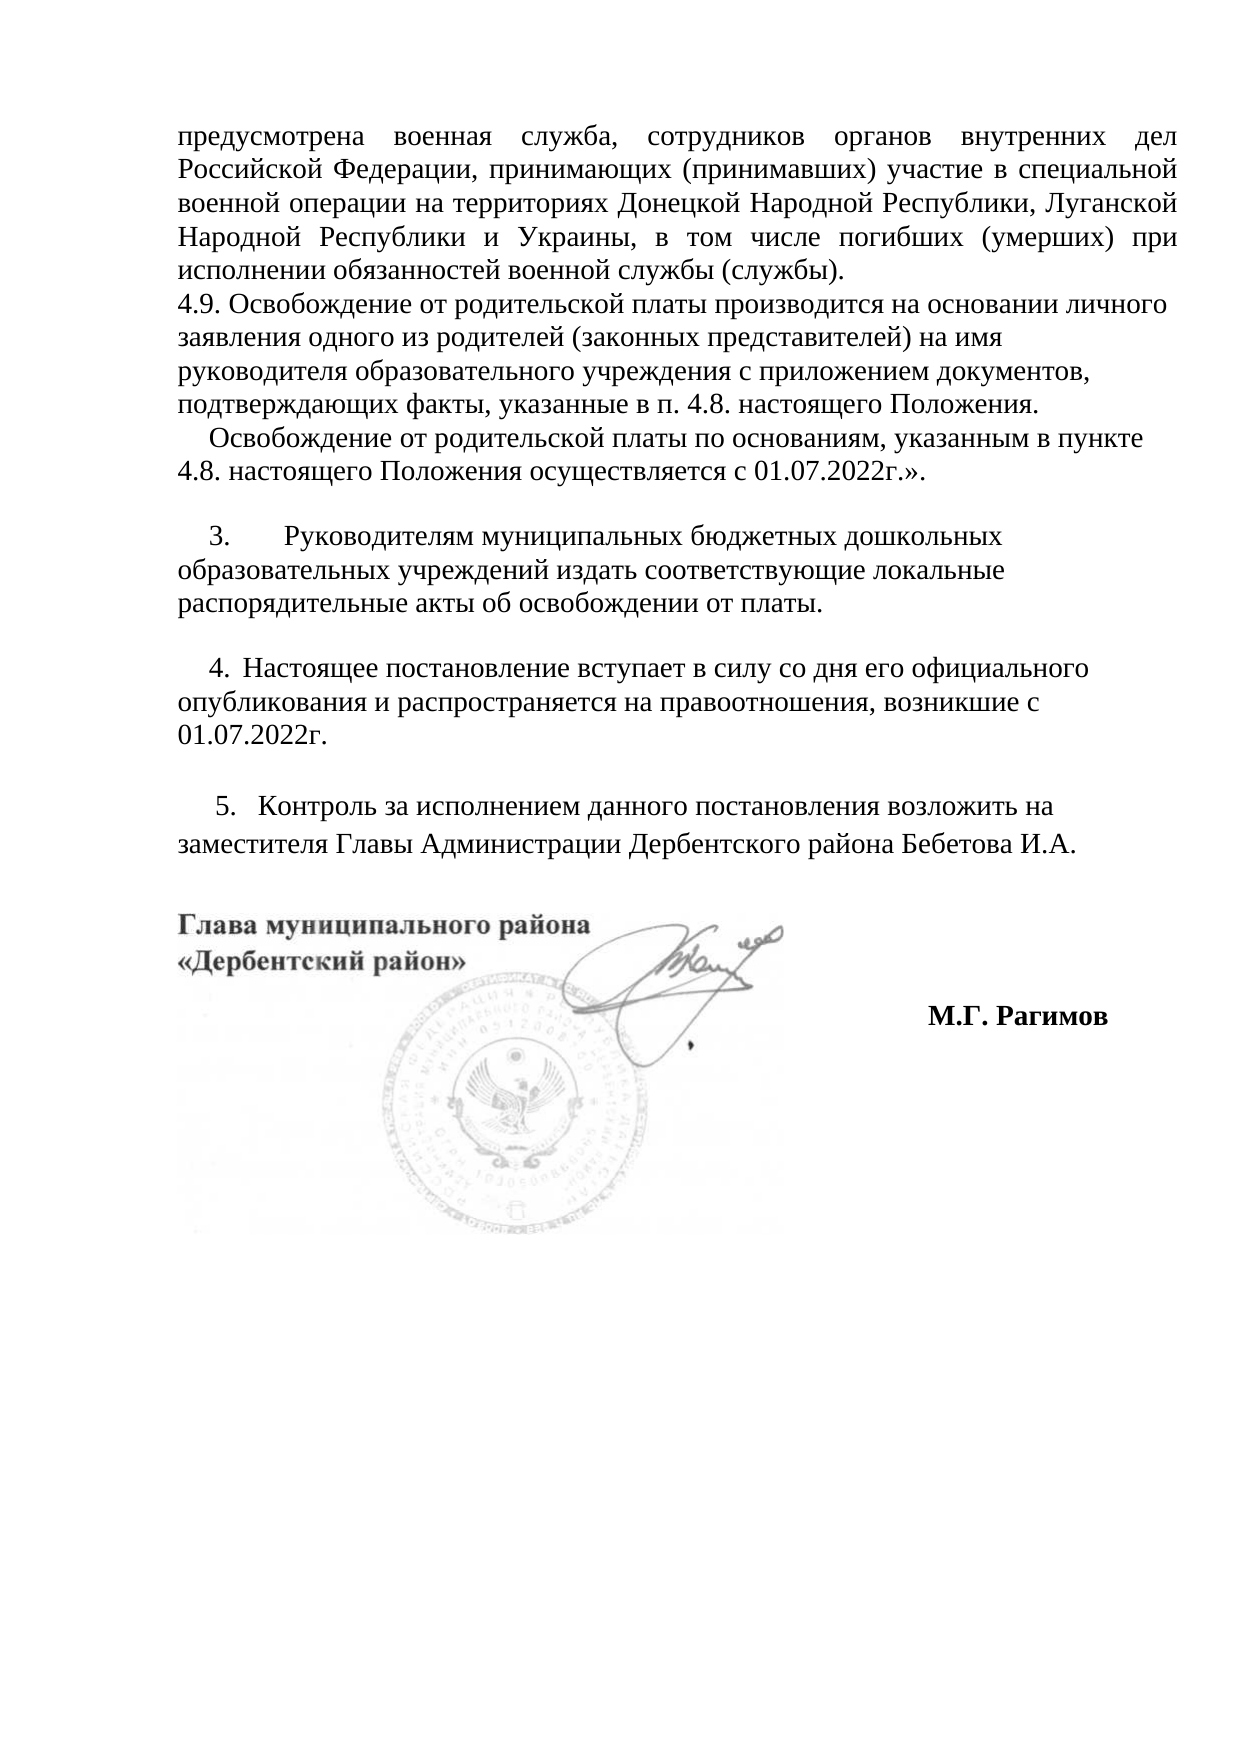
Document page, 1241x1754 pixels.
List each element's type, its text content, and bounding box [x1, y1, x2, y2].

text 4.9. Освобождение от родительской платы производится на основании личного заявления одного из родителей (законных представителей) на имя руководителя образовательного учреждения с приложением документов, подтверждающих факты, указанные в п. 4.8. настоящего Положения. [177, 286, 1178, 420]
picture [177, 913, 785, 1235]
text М.Г. Рагимов [928, 998, 1115, 1032]
list Руководителям муниципальных бюджетных дошкольных образовательных учреждений издать соответствующие локальные распорядительные акты об освобождении от платы. [177, 518, 1178, 619]
list Контроль за исполнением данного постановления возложить на заместителя Главы Администрации Дербентского района Бебетова И.А. [177, 788, 1178, 860]
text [177, 118, 1178, 286]
text Освобождение от родительской платы по основаниям, указанным в пункте 4.8. настоящего Положения осуществляется с 01.07.2022г.». [177, 420, 1178, 487]
list Настоящее постановление вступает в силу со дня его официального опубликования и распространяется на правоотношения, возникшие с 01.07.2022г. [177, 650, 1178, 751]
